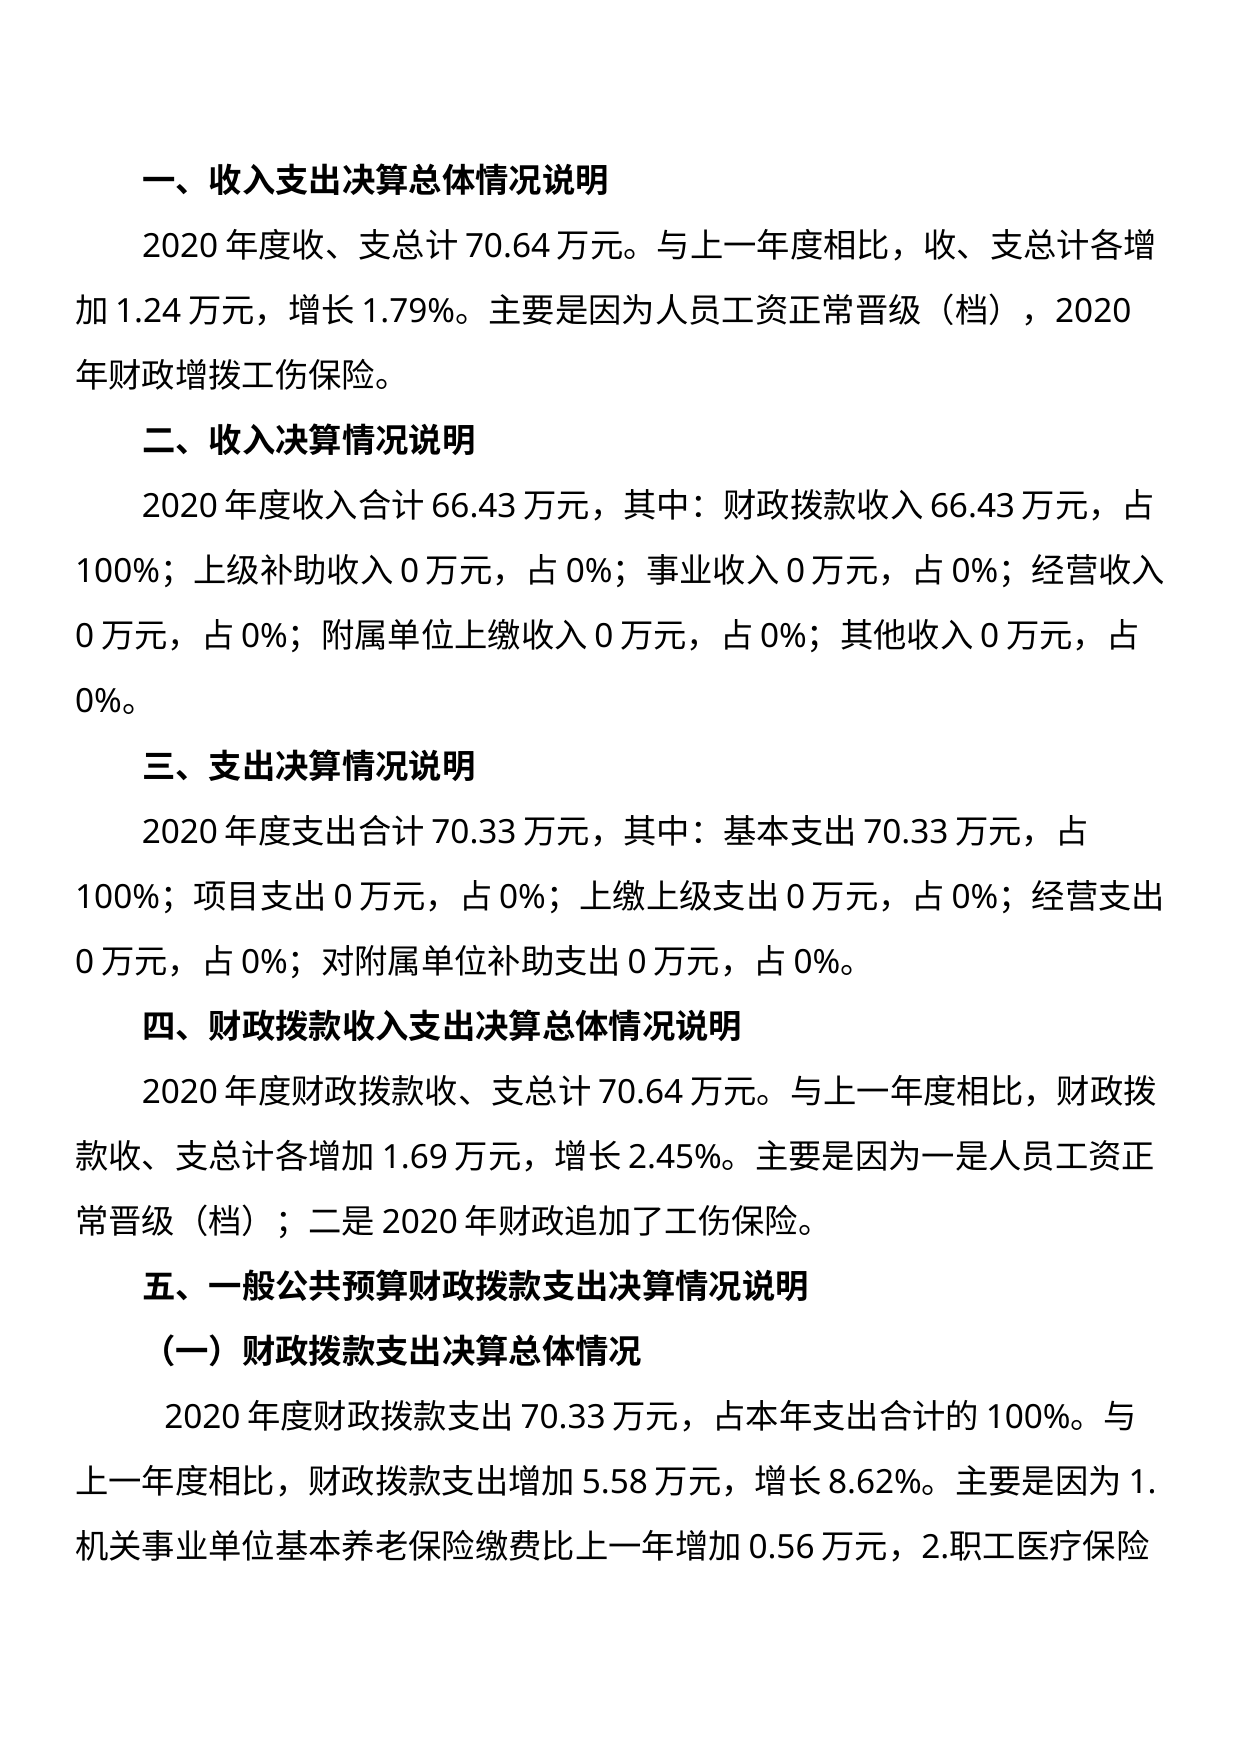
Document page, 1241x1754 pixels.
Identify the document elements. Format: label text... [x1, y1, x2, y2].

text 2020年度收入合计66.43万元，其中：财政拨款收入66.43万元，占100%；上级补助收入0万元，占0%；事业收入0万元，占0%；经营收入0万元，占0%；附属单位上缴收入0万元，占0%；其他收入0万元，占0%。 [75, 471, 1165, 731]
text 四、财政拨款收入支出决算总体情况说明 [75, 991, 1165, 1056]
text 2020年度财政拨款收、支总计70.64万元。与上一年度相比，财政拨款收、支总计各增加1.69万元，增长2.45%。主要是因为一是人员工资正常晋级（档）；二是2020年财政追加了工伤保险。 [75, 1056, 1165, 1251]
text 五、一般公共预算财政拨款支出决算情况说明 [75, 1252, 1165, 1317]
text 三、支出决算情况说明 [75, 731, 1165, 796]
text 一、收入支出决算总体情况说明 [75, 146, 1165, 211]
text （一）财政拨款支出决算总体情况 [75, 1317, 1165, 1382]
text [75, 1382, 1165, 1577]
text 2020年度收、支总计70.64万元。与上一年度相比，收、支总计各增加1.24万元，增长1.79%。主要是因为人员工资正常晋级（档），2020年财政增拨工伤保险。 [75, 211, 1165, 406]
text 二、收入决算情况说明 [75, 406, 1165, 471]
text 2020年度支出合计70.33万元，其中：基本支出70.33万元，占100%；项目支出0万元，占0%；上缴上级支出0万元，占0%；经营支出0万元，占0%；对附属单位补助支出0万元，占0%。 [75, 796, 1165, 991]
